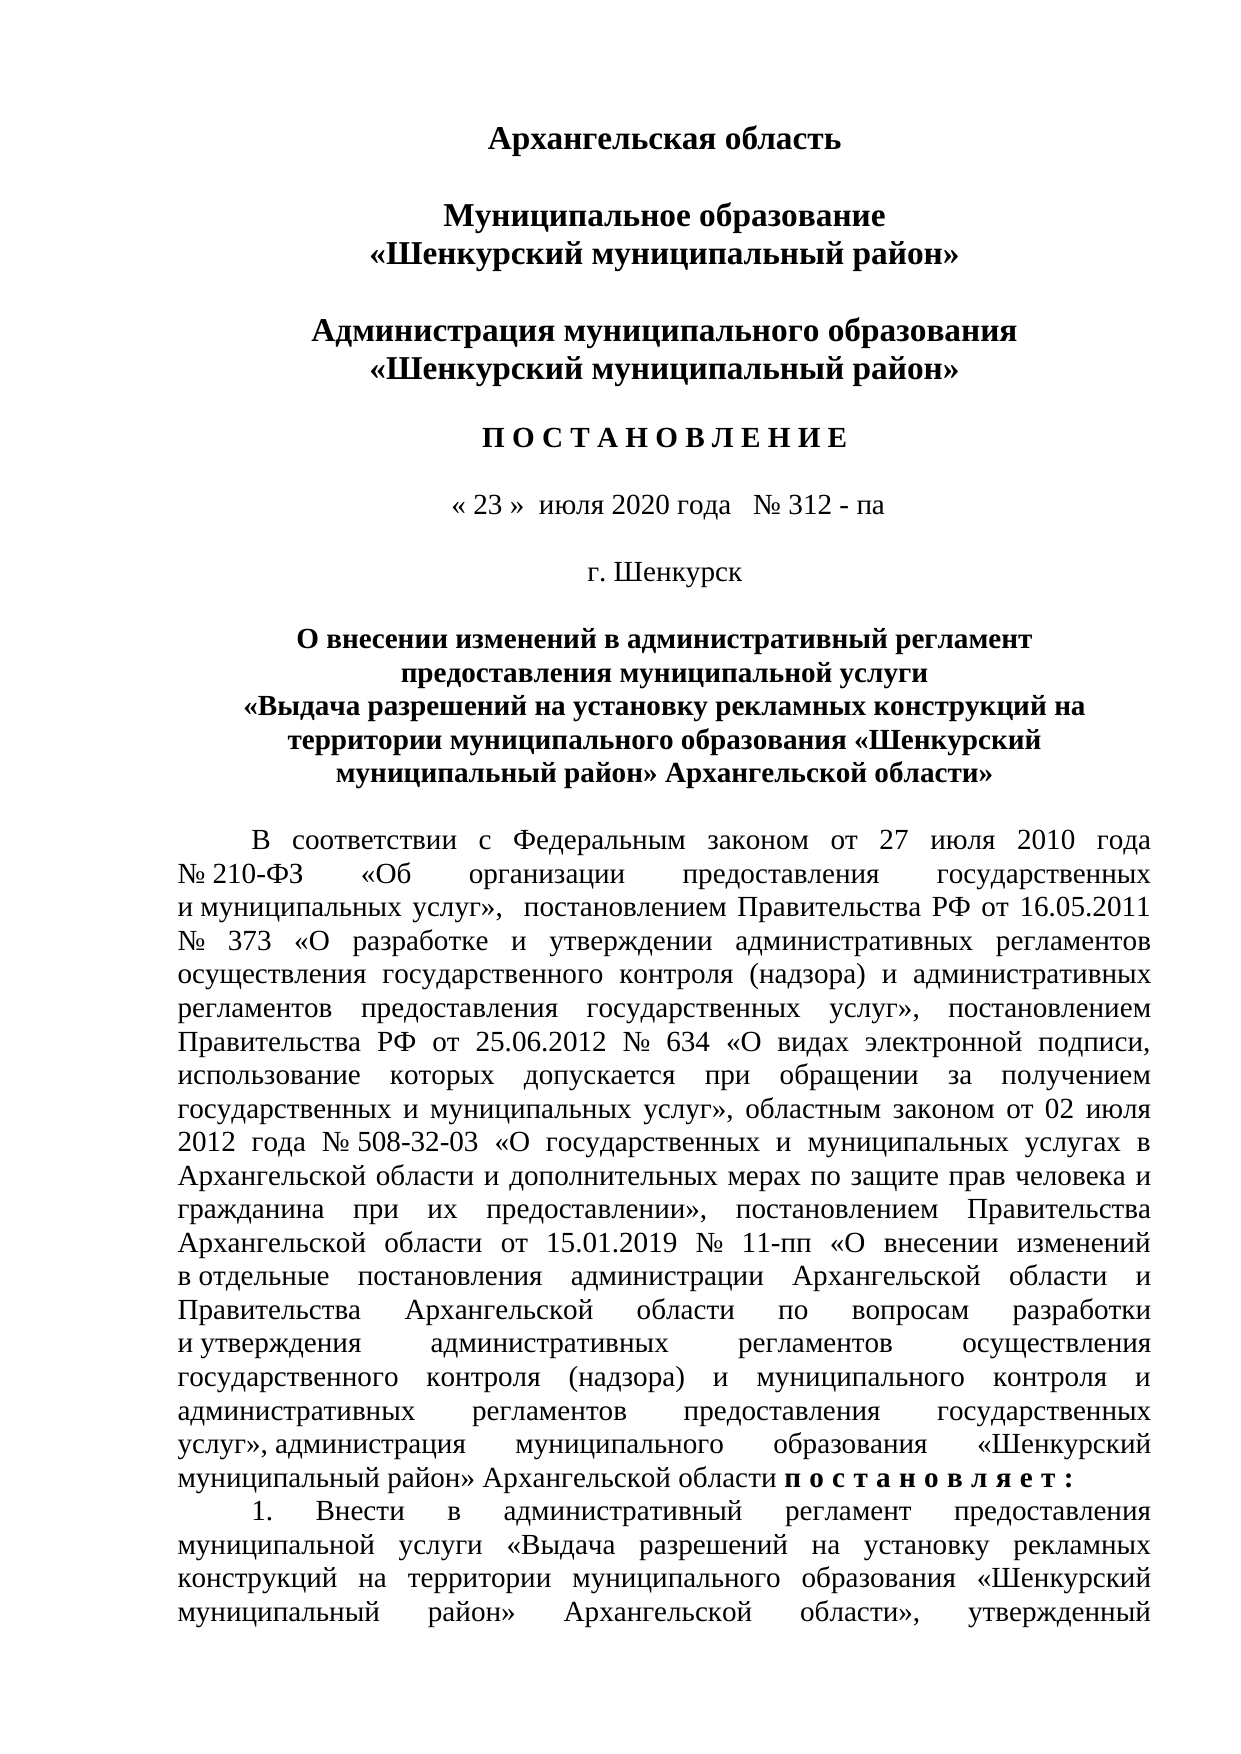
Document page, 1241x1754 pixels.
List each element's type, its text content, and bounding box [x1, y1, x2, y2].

text Администрация муниципального образования [177, 310, 1152, 348]
text «Шенкурский муниципальный район» [177, 348, 1152, 386]
text «Выдача разрешений на установку рекламных конструкций на территории муниципального образования «Шенкурский муниципальный район» Архангельской области» [177, 688, 1152, 789]
text Архангельская область [177, 118, 1152, 156]
text г. Шенкурск [177, 554, 1152, 588]
text предоставления муниципальной услуги [177, 655, 1152, 688]
text О внесении изменений в административный регламент [177, 621, 1152, 655]
text « 23 » июля 2020 года № 312 - па [177, 487, 1152, 521]
text В соответствии с Федеральным законом от 27 июля 2010 года № 210-ФЗ «Об организации предоставления государственных и муниципальных услуг», постановлением Правительства РФ от 16.05.2011 № 373 «О разработке и утверждении административных регламентов осуществления государственного контроля (надзора) и административных регламентов предоставления государственных услуг», постановлением Правительства РФ от 25.06.2012 № 634 «О видах электронной подписи, использование которых допускается при обращении за получением государственных и муниципальных услуг», областным законом от 02 июля 2012 года № 508-32-03 «О государственных и муниципальных услугах в Архангельской области и дополнительных мерах по защите прав человека и гражданина при их предоставлении», постановлением Правительства Архангельской области от 15.01.2019 № 11-пп «О внесении изменений в отдельные постановления администрации Архангельской области и Правительства Архангельской области по вопросам разработки и утверждения административных регламентов осуществления государственного контроля (надзора) и муниципального контроля и административных регламентов предоставления государственных услуг», администрация муниципального образования «Шенкурский муниципальный район» Архангельской области постановляет: [177, 822, 1152, 1493]
text Муниципальное образование [177, 195, 1152, 233]
text «Шенкурский муниципальный район» [177, 233, 1152, 271]
text П О С Т А Н О В Л Е Н И Е [177, 420, 1152, 453]
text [177, 1493, 1152, 1627]
